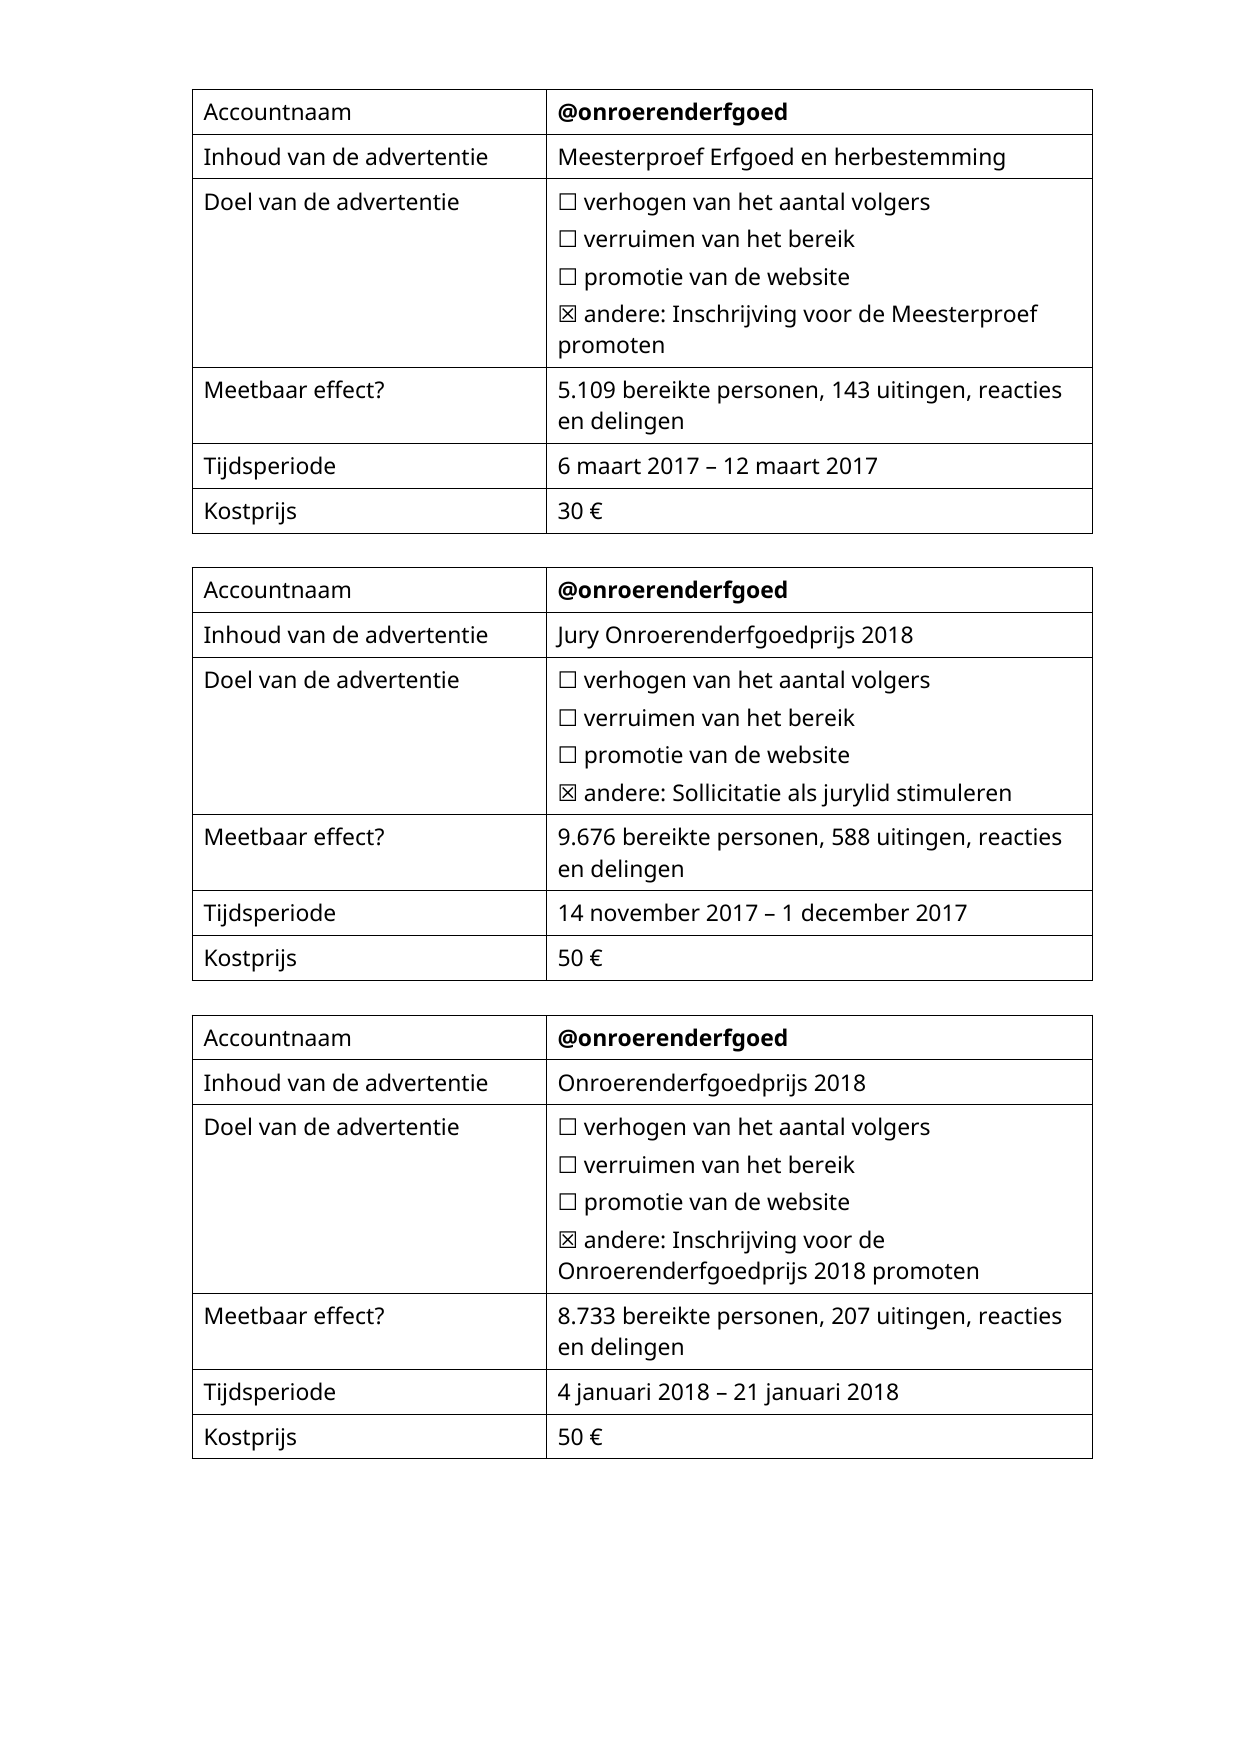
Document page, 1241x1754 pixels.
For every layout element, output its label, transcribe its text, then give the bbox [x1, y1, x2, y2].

table_cell Kostprijs [193, 489, 546, 532]
table_cell 50 € [547, 936, 1092, 980]
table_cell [547, 1105, 1092, 1293]
table_cell 5.109 bereikte personen, 143 uitingen, reacties en delingen [547, 368, 1092, 443]
table_header Accountnaam [193, 568, 546, 612]
table_cell Meetbaar effect? [193, 1294, 546, 1369]
table_cell 4 januari 2018 – 21 januari 2018 [547, 1370, 1092, 1413]
table_header @onroerenderfgoed [547, 90, 1092, 133]
table_cell Kostprijs [193, 936, 546, 980]
table_header @onroerenderfgoed [547, 1016, 1092, 1059]
table_cell Meetbaar effect? [193, 815, 546, 890]
table_cell verhogen van het aantal volgers verruimen van het bereik promotie van de website andere: Sollicitatie als jurylid stimuleren [547, 658, 1092, 814]
table_cell verhogen van het aantal volgers verruimen van het bereik promotie van de website andere: Inschrijving voor de Meesterproef promoten [547, 179, 1092, 367]
table_cell Jury Onroerenderfgoedprijs 2018 [547, 613, 1092, 657]
table_cell Kostprijs [193, 1415, 546, 1458]
table_cell Doel van de advertentie [193, 179, 546, 367]
table_cell Inhoud van de advertentie [193, 135, 546, 178]
table_cell Onroerenderfgoedprijs 2018 [547, 1060, 1092, 1104]
table_cell 8.733 bereikte personen, 207 uitingen, reacties en delingen [547, 1294, 1092, 1369]
table_header Accountnaam [193, 90, 546, 133]
table_cell Doel van de advertentie [193, 658, 546, 814]
table_cell 30 € [547, 489, 1092, 532]
table_cell Inhoud van de advertentie [193, 613, 546, 657]
table_cell 50 € [547, 1415, 1092, 1458]
table_header Accountnaam [193, 1016, 546, 1059]
table_cell Tijdsperiode [193, 1370, 546, 1413]
table_cell 6 maart 2017 – 12 maart 2017 [547, 444, 1092, 488]
table_cell 9.676 bereikte personen, 588 uitingen, reacties en delingen [547, 815, 1092, 890]
table_header @onroerenderfgoed [547, 568, 1092, 612]
table_cell Inhoud van de advertentie [193, 1060, 546, 1104]
table_cell Doel van de advertentie [193, 1105, 546, 1293]
table_cell Meetbaar effect? [193, 368, 546, 443]
table_cell Meesterproef Erfgoed en herbestemming [547, 135, 1092, 178]
table_cell Tijdsperiode [193, 891, 546, 935]
table_cell Tijdsperiode [193, 444, 546, 488]
table_cell 14 november 2017 – 1 december 2017 [547, 891, 1092, 935]
